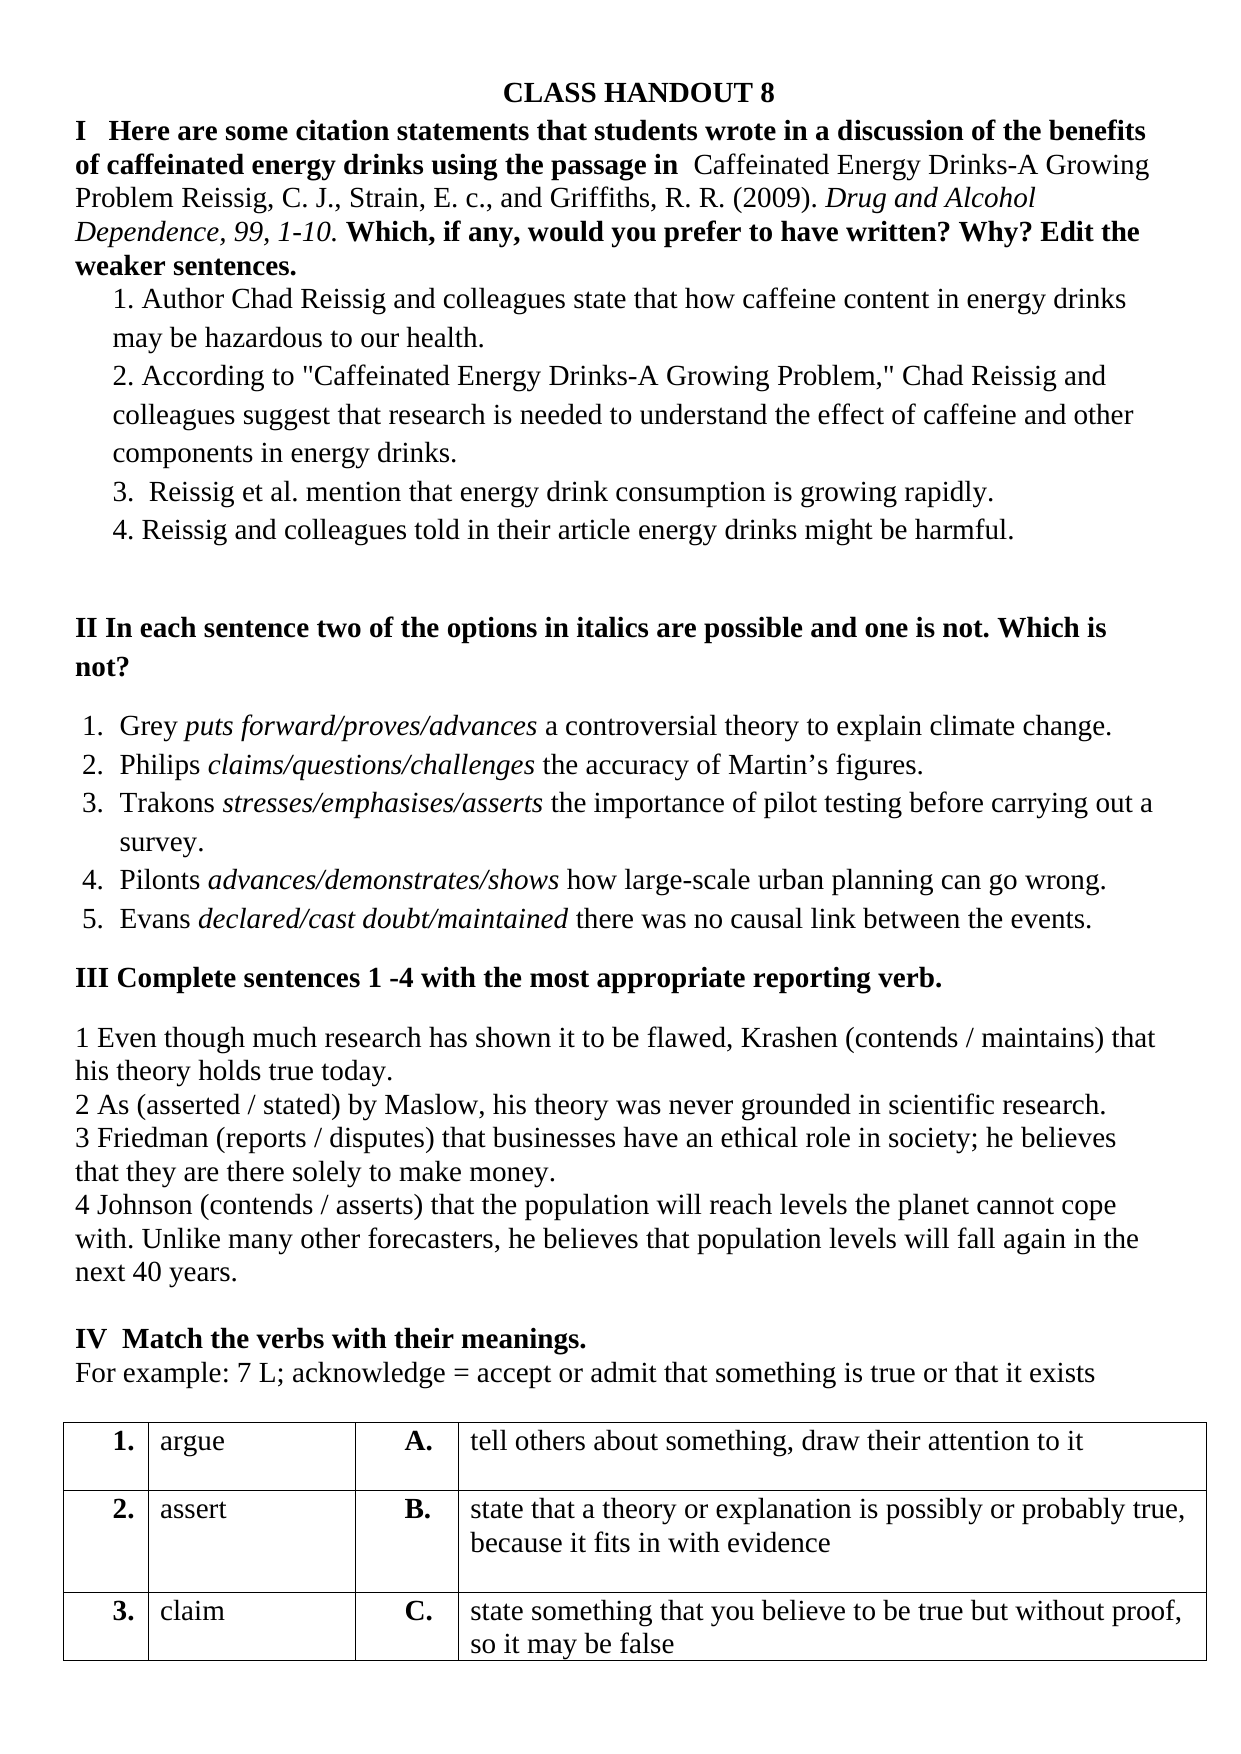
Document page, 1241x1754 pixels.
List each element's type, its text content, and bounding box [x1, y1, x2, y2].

table_cell [356, 1491, 458, 1592]
text 4 Johnson (contends / asserts) that the population will reach levels the planet cannot cope with. Unlike many other forecasters, he believes that population levels will fall again in the next 40 years. [75, 1187, 1165, 1288]
table_cell state that a theory or explanation is possibly or probably true, because it fits in with evidence [459, 1491, 1206, 1592]
table_cell state something that you believe to be true but without proof, so it may be false [459, 1593, 1206, 1660]
list Grey puts forward/proves/advances a controversial theory to explain climate change. [82, 708, 1165, 742]
table_header tell others about something, draw their attention to it [459, 1423, 1206, 1490]
list Pilonts advances/demonstrates/shows how large-scale urban planning can go wrong. [82, 862, 1165, 896]
text 2 As (asserted / stated) by Maslow, his theory was never grounded in scientific research. [75, 1087, 1165, 1120]
text 1. Author Chad Reissig and colleagues state that how caffeine content in energy drinks may be hazardous to our health. [112, 281, 1165, 353]
list Evans declared/cast doubt/maintained there was no causal link between the events. [82, 901, 1165, 934]
table_header argue [149, 1423, 355, 1490]
list Philips claims/questions/challenges the accuracy of Martin’s figures. [82, 747, 1165, 780]
text III Complete sentences 1 -4 with the most appropriate reporting verb. [75, 960, 1165, 994]
text For example: 7 L; acknowledge = accept or admit that something is true or that it exists [75, 1355, 1165, 1389]
table_header [356, 1423, 458, 1490]
text IV Match the verbs with their meanings. [75, 1322, 1165, 1355]
text 2. According to "Caffeinated Energy Drinks-A Growing Problem," Chad Reissig and colleagues suggest that research is needed to understand the effect of caffeine and other components in energy drinks. [112, 358, 1165, 469]
table_header [64, 1423, 148, 1490]
text I Here are some citation statements that students wrote in a discussion of the benefits of caffeinated energy drinks using the passage in Caffeinated Energy Drinks-A Growing Problem Reissig, C. J., Strain, E. c., and Griffiths, R. R. (2009). Drug and Alcohol Dependence, 99, 1-10. Which, if any, would you prefer to have written? Why? Edit the weaker sentences. [75, 113, 1165, 281]
list Trakons stresses/emphasises/asserts the importance of pilot testing before carrying out a survey. [82, 785, 1165, 857]
text CLASS HANDOUT 8 [112, 75, 1165, 108]
table_cell assert [149, 1491, 355, 1592]
text 1 Even though much research has shown it to be flawed, Krashen (contends / maintains) that his theory holds true today. [75, 1020, 1165, 1087]
table_cell claim [149, 1593, 355, 1660]
text 3. Reissig et al. mention that energy drink consumption is growing rapidly. [112, 474, 1165, 507]
table_cell [356, 1593, 458, 1660]
table_cell [64, 1491, 148, 1592]
text II In each sentence two of the options in italics are possible and one is not. Which is not? [75, 610, 1165, 682]
text 3 Friedman (reports / disputes) that businesses have an ethical role in society; he believes that they are there solely to make money. [75, 1120, 1165, 1187]
text 4. Reissig and colleagues told in their article energy drinks might be harmful. [112, 512, 1165, 546]
table_cell [64, 1593, 148, 1660]
